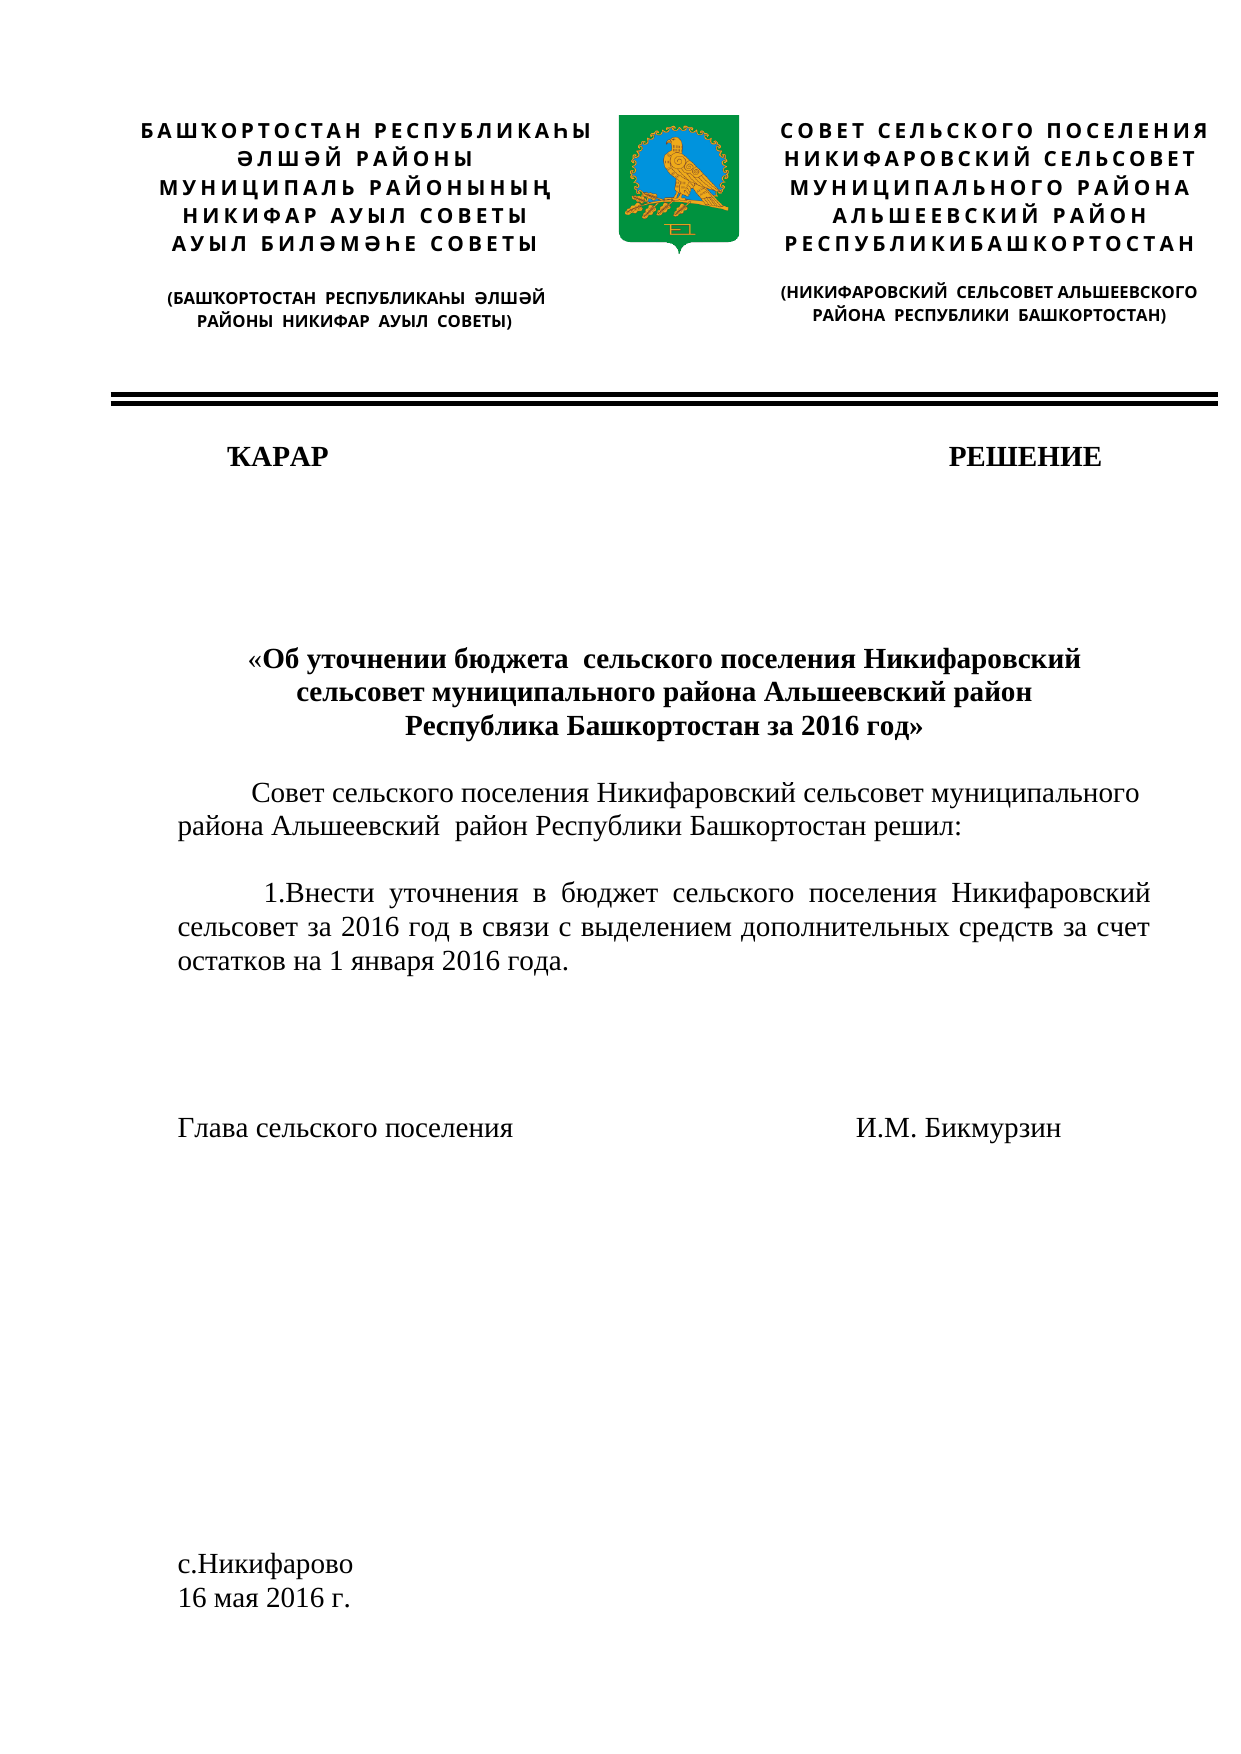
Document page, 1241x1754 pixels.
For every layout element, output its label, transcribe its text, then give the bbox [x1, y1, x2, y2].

text ҠАРАР РЕШЕНИЕ [177, 439, 1152, 473]
text Глава сельского поселения И.М. Бикмурзин [177, 1110, 1152, 1144]
text Республика Башкортостан за 2016 год» [177, 708, 1152, 741]
text «Об уточнении бюджета сельского поселения Никифаровский [177, 641, 1152, 674]
picture [618, 115, 740, 254]
text 16 мая 2016 г. [177, 1580, 1152, 1613]
table_header СОВЕТ СЕЛЬСКОГО ПОСЕЛЕНИЯ НИКИФАРОВСКИЙ СЕЛЬСОВЕТ МУНИЦИПАЛЬНОГО РАЙОНА АЛЬШЕЕВСКИЙ РАЙОН РЕСПУБЛИКИБАШКОРТОСТАН (НИКИФАРОВСКИЙ СЕЛЬСОВЕТ АЛЬШЕЕВСКОГО РАЙОНА РЕСПУБЛИКИ БАШКОРТОСТАН) [760, 116, 1218, 392]
table_header БАШҠОРТОСТАН РЕСПУБЛИКАҺЫ ӘЛШӘЙ РАЙОНЫ МУНИЦИПАЛЬ РАЙОНЫНЫҢ НИКИФАР АУЫЛ СОВЕТЫ АУЫЛ БИЛӘМӘҺЕ СОВЕТЫ (БАШҠОРТОСТАН РЕСПУБЛИКАҺЫ ӘЛШӘЙ РАЙОНЫ НИКИФАР АУЫЛ СОВЕТЫ) [111, 116, 598, 392]
text 1.Внести уточнения в бюджет сельского поселения Никифаровский сельсовет за 2016 год в связи с выделением дополнительных средств за счет остатков на 1 января 2016 года. [177, 876, 1152, 976]
text Совет сельского поселения Никифаровский сельсовет муниципального района Альшеевский район Республики Башкортостан решил: [177, 775, 1152, 842]
text с.Никифарово [177, 1546, 1152, 1580]
text сельсовет муниципального района Альшеевский район [177, 674, 1152, 708]
table_header [598, 116, 760, 392]
